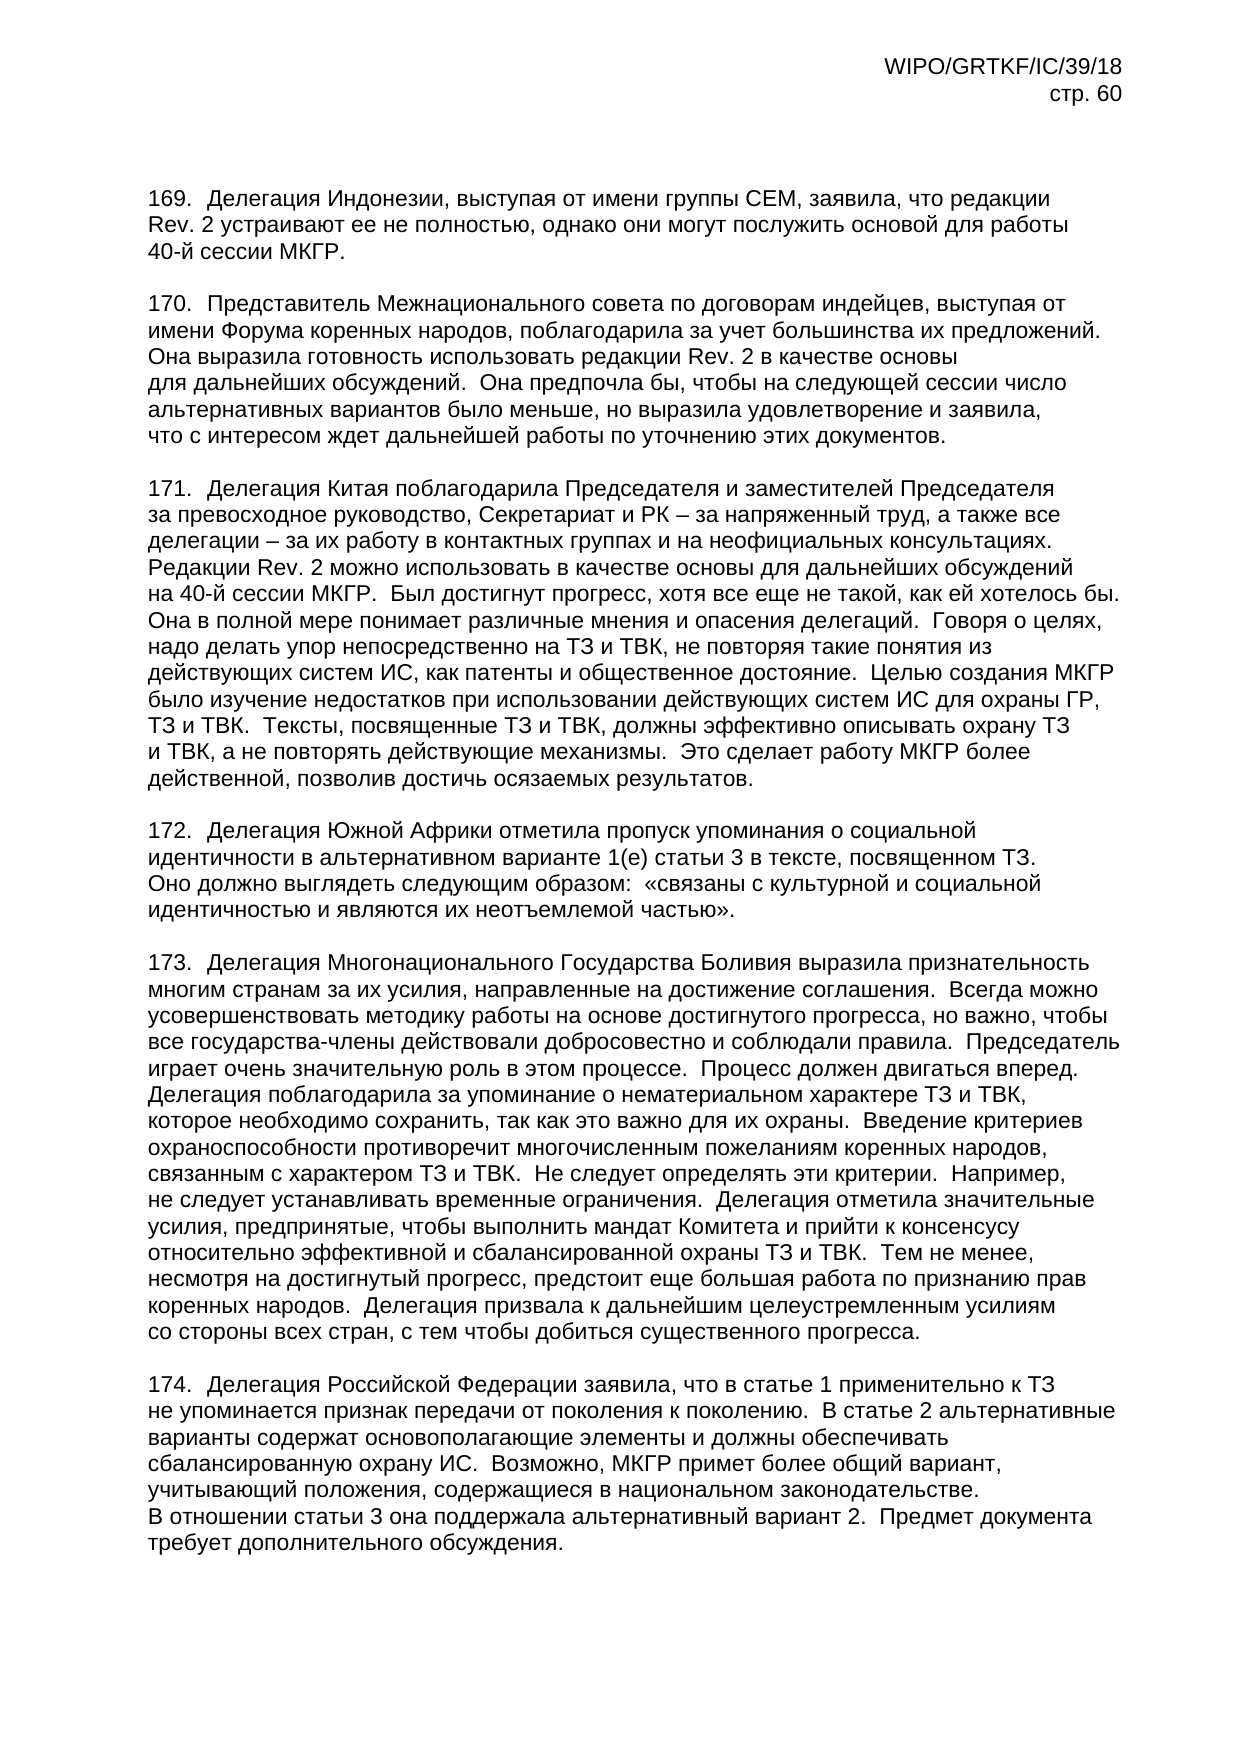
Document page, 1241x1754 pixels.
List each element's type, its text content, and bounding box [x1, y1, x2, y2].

list Делегация Индонезии, выступая от имени группы СЕМ, заявила, что редакции Rev. 2 устраивают ее не полностью, однако они могут послужить основой для работы 40-й сессии МКГР. [148, 185, 1122, 264]
list Делегация Российской Федерации заявила, что в статье 1 применительно к ТЗ не упоминается признак передачи от поколения к поколению. В статье 2 альтернативные варианты содержат основополагающие элементы и должны обеспечивать сбалансированную охрану ИС. Возможно, МКГР примет более общий вариант, учитывающий положения, содержащиеся в национальном законодательстве. В отношении статьи 3 она поддержала альтернативный вариант 2. Предмет документа требует дополнительного обсуждения. [148, 1371, 1122, 1555]
list Делегация Южной Африки отметила пропуск упоминания о социальной идентичности в альтернативном варианте 1(e) статьи 3 в тексте, посвященном ТЗ. Оно должно выглядеть следующим образом: «связаны с культурной и социальной идентичностью и являются их неотъемлемой частью». [148, 817, 1122, 923]
list Делегация Многонационального Государства Боливия выразила признательность многим странам за их усилия, направленные на достижение соглашения. Всегда можно усовершенствовать методику работы на основе достигнутого прогресса, но важно, чтобы все государства-члены действовали добросовестно и соблюдали правила. Председатель играет очень значительную роль в этом процессе. Процесс должен двигаться вперед. Делегация поблагодарила за упоминание о нематериальном характере ТЗ и ТВК, которое необходимо сохранить, так как это важно для их охраны. Введение критериев охраноспособности противоречит многочисленным пожеланиям коренных народов, связанным с характером ТЗ и ТВК. Не следует определять эти критерии. Например, не следует устанавливать временные ограничения. Делегация отметила значительные усилия, предпринятые, чтобы выполнить мандат Комитета и прийти к консенсусу относительно эффективной и сбалансированной охраны ТЗ и ТВК. Тем не менее, несмотря на достигнутый прогресс, предстоит еще большая работа по признанию прав коренных народов. Делегация призвала к дальнейшим целеустремленным усилиям со стороны всех стран, с тем чтобы добиться существенного прогресса. [148, 949, 1122, 1344]
list Делегация Китая поблагодарила Председателя и заместителей Председателя за превосходное руководство, Секретариат и РК – за напряженный труд, а также все делегации – за их работу в контактных группах и на неофициальных консультациях. Редакции Rev. 2 можно использовать в качестве основы для дальнейших обсуждений на 40-й сессии МКГР. Был достигнут прогресс, хотя все еще не такой, как ей хотелось бы. Она в полной мере понимает различные мнения и опасения делегаций. Говоря о целях, надо делать упор непосредственно на ТЗ и ТВК, не повторяя такие понятия из действующих систем ИС, как патенты и общественное достояние. Целью создания МКГР было изучение недостатков при использовании действующих систем ИС для охраны ГР, ТЗ и ТВК. Тексты, посвященные ТЗ и ТВК, должны эффективно описывать охрану ТЗ и ТВК, а не повторять действующие механизмы. Это сделает работу МКГР более действенной, позволив достичь осязаемых результатов. [148, 475, 1122, 791]
list Представитель Межнационального совета по договорам индейцев, выступая от имени Форума коренных народов, поблагодарила за учет большинства их предложений. Она выразила готовность использовать редакции Rev. 2 в качестве основы для дальнейших обсуждений. Она предпочла бы, чтобы на следующей сессии число альтернативных вариантов было меньше, но выразила удовлетворение и заявила, что с интересом ждет дальнейшей работы по уточнению этих документов. [148, 290, 1122, 448]
